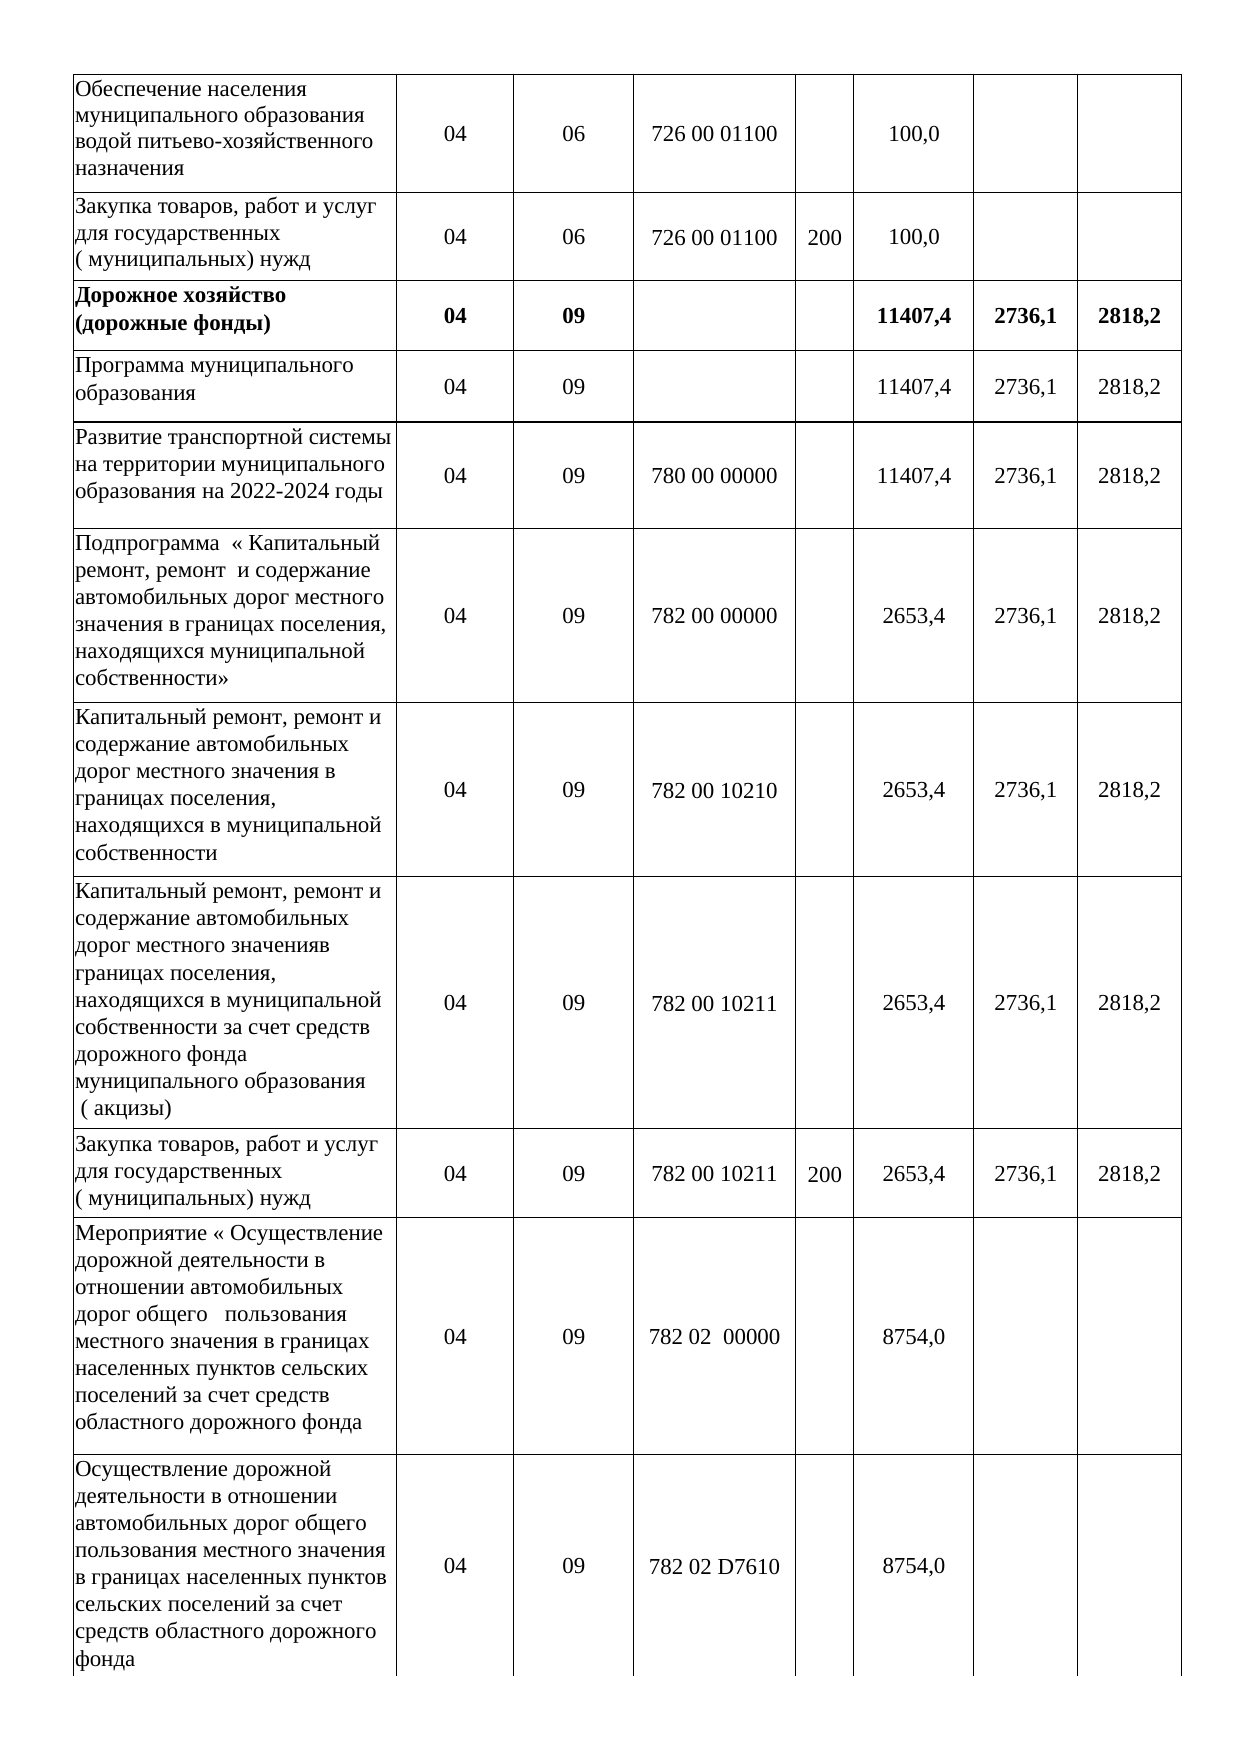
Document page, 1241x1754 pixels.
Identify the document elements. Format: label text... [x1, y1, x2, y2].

table_cell 780 00 00000 [634, 423, 795, 528]
table_cell 8754,0 [854, 1455, 973, 1676]
table_cell Программа муниципального образования [74, 351, 396, 421]
table_cell 2653,4 [854, 529, 973, 702]
table_cell 11407,4 [854, 423, 973, 528]
table_cell [1078, 1218, 1181, 1454]
table_cell 200 [796, 193, 853, 280]
table_cell 2653,4 [854, 877, 973, 1128]
table_cell 2736,1 [974, 1129, 1077, 1217]
table_cell Подпрограмма « Капитальный ремонт, ремонт и содержание автомобильных дорог местного значения в границах поселения, находящихся муниципальной собственности» [74, 529, 396, 702]
table_cell [796, 1455, 853, 1676]
table_cell 726 00 01100 [634, 75, 795, 192]
table_cell 782 02 D7610 [634, 1455, 795, 1676]
table_cell [974, 193, 1077, 280]
table_cell Капитальный ремонт, ремонт и содержание автомобильных дорог местного значения в границах поселения, находящихся в муниципальной собственности [74, 703, 396, 876]
table_cell 782 00 10211 [634, 877, 795, 1128]
table_cell Капитальный ремонт, ремонт и содержание автомобильных дорог местного значенияв границах поселения, находящихся в муниципальной собственности за счет средств дорожного фонда муниципального образования ( акцизы) [74, 877, 396, 1128]
table_cell 04 [397, 877, 513, 1128]
table_cell 2818,2 [1078, 877, 1181, 1128]
table_cell 04 [397, 529, 513, 702]
table_cell 11407,4 [854, 351, 973, 421]
table_cell 09 [514, 423, 633, 528]
table_cell [796, 75, 853, 192]
table_cell 8754,0 [854, 1218, 973, 1454]
table_cell 09 [514, 1455, 633, 1676]
table_cell [1078, 193, 1181, 280]
table_cell [1078, 1455, 1181, 1676]
table_cell 782 02 00000 [634, 1218, 795, 1454]
table_cell 09 [514, 1129, 633, 1217]
table_cell 2653,4 [854, 1129, 973, 1217]
table_cell 2818,2 [1078, 703, 1181, 876]
table_cell 100,0 [854, 75, 973, 192]
table_cell 782 00 00000 [634, 529, 795, 702]
table_cell 200 [796, 1129, 853, 1217]
table_cell 2818,2 [1078, 351, 1181, 421]
table_cell 2736,1 [974, 529, 1077, 702]
table_cell [796, 703, 853, 876]
table_cell Закупка товаров, работ и услуг для государственных ( муниципальных) нужд [74, 1129, 396, 1217]
table_cell 726 00 01100 [634, 193, 795, 280]
table_cell [974, 1455, 1077, 1676]
table_cell [1078, 75, 1181, 192]
table_cell 2736,1 [974, 703, 1077, 876]
table_cell 100,0 [854, 193, 973, 280]
table_cell 06 [514, 75, 633, 192]
table_cell 09 [514, 1218, 633, 1454]
table_cell Осуществление дорожной деятельности в отношении автомобильных дорог общего пользования местного значения в границах населенных пунктов сельских поселений за счет средств областного дорожного фонда [74, 1455, 396, 1676]
table_cell 2818,2 [1078, 1129, 1181, 1217]
table_cell 09 [514, 703, 633, 876]
table_cell 2818,2 [1078, 423, 1181, 528]
table_cell Закупка товаров, работ и услуг для государственных ( муниципальных) нужд [74, 193, 396, 280]
table_cell 11407,4 [854, 281, 973, 350]
table_cell [796, 1218, 853, 1454]
table_cell 782 00 10211 [634, 1129, 795, 1217]
table_cell Дорожное хозяйство (дорожные фонды) [74, 281, 396, 350]
table_cell 782 00 10210 [634, 703, 795, 876]
table_cell 09 [514, 529, 633, 702]
table_cell 09 [514, 351, 633, 421]
table_cell 04 [397, 281, 513, 350]
table_cell 04 [397, 1129, 513, 1217]
table_cell 04 [397, 351, 513, 421]
table_cell 04 [397, 193, 513, 280]
table_cell 2653,4 [854, 703, 973, 876]
table_cell 04 [397, 1455, 513, 1676]
table_cell 2736,1 [974, 423, 1077, 528]
table_cell 2818,2 [1078, 281, 1181, 350]
table_cell 09 [514, 281, 633, 350]
table_cell [974, 75, 1077, 192]
table_cell [634, 281, 795, 350]
table_cell [796, 281, 853, 350]
table_cell 04 [397, 75, 513, 192]
table_cell 2736,1 [974, 877, 1077, 1128]
table_cell 2736,1 [974, 351, 1077, 421]
table_cell [796, 529, 853, 702]
table_cell [796, 351, 853, 421]
table_cell 2736,1 [974, 281, 1077, 350]
table_cell [796, 423, 853, 528]
table_cell Развитие транспортной системы на территории муниципального образования на 2022-2024 годы [74, 423, 396, 528]
table_cell 04 [397, 423, 513, 528]
table_cell 04 [397, 1218, 513, 1454]
table_cell [634, 351, 795, 421]
table_cell 06 [514, 193, 633, 280]
table_cell Обеспечение населения муниципального образования водой питьево-хозяйственного назначения [74, 75, 396, 192]
table_cell 09 [514, 877, 633, 1128]
table_cell 2818,2 [1078, 529, 1181, 702]
table_cell 04 [397, 703, 513, 876]
table_cell Мероприятие « Осуществление дорожной деятельности в отношении автомобильных дорог общего пользования местного значения в границах населенных пунктов сельских поселений за счет средств областного дорожного фонда [74, 1218, 396, 1454]
table_cell [796, 877, 853, 1128]
table_cell [974, 1218, 1077, 1454]
